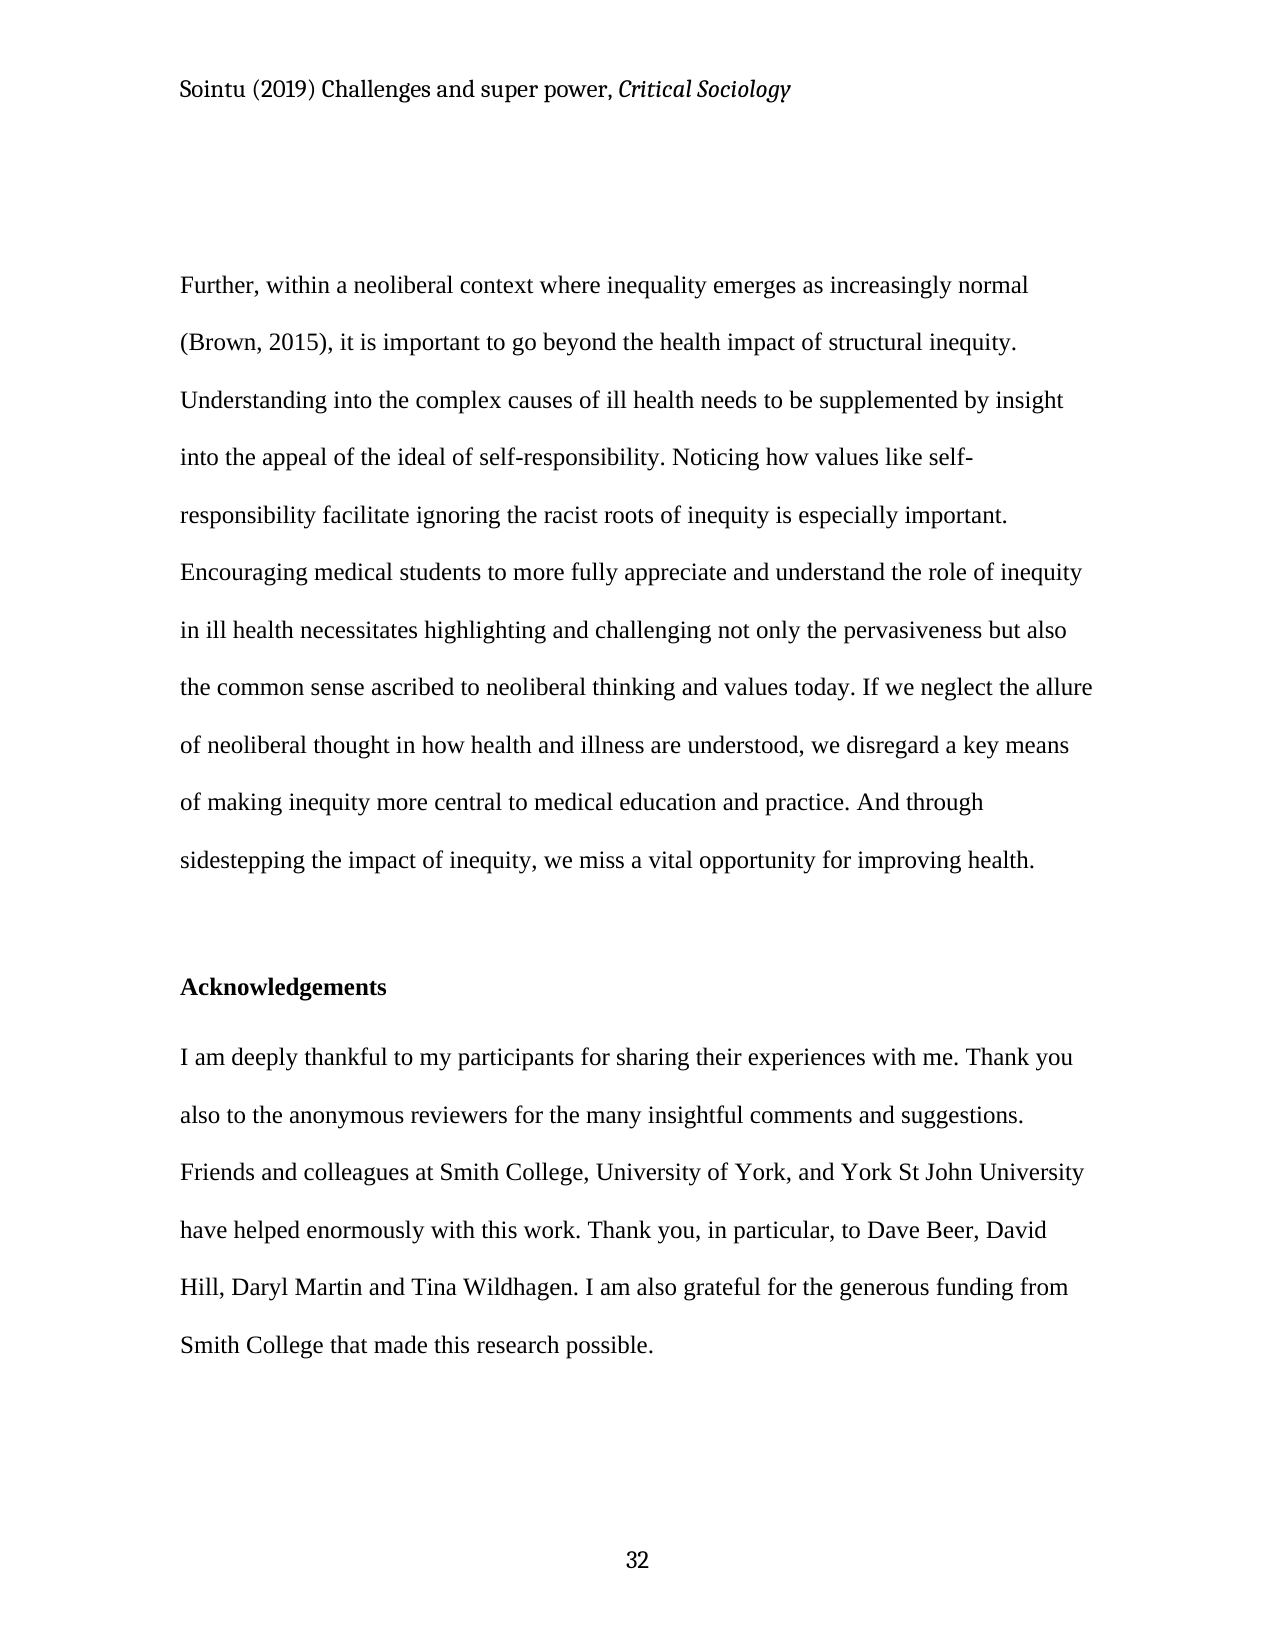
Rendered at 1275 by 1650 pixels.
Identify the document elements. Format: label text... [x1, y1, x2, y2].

subtitle Acknowledgements [180, 972, 1095, 1001]
text Further, within a neoliberal context where inequality emerges as increasingly normal (Brown, 2015), it is important to go beyond the health impact of structural inequity. Understanding into the complex causes of ill health needs to be supplemented by insight into the appeal of the ideal of self-responsibility. Noticing how values like self-responsibility facilitate ignoring the racist roots of inequity is especially important. Encouraging medical students to more fully appreciate and understand the role of inequity in ill health necessitates highlighting and challenging not only the pervasiveness but also the common sense ascribed to neoliberal thinking and values today. If we neglect the allure of neoliberal thought in how health and illness are understood, we disregard a key means of making inequity more central to medical education and practice. And through sidestepping the impact of inequity, we miss a vital opportunity for improving health. [180, 270, 1095, 874]
text I am deeply thankful to my participants for sharing their experiences with me. Thank you also to the anonymous reviewers for the many insightful comments and suggestions. Friends and colleagues at Smith College, University of York, and York St John University have helped enormously with this work. Thank you, in particular, to Dave Beer, David Hill, Daryl Martin and Tina Wildhagen. I am also grateful for the generous funding from Smith College that made this research possible. [180, 1042, 1095, 1359]
